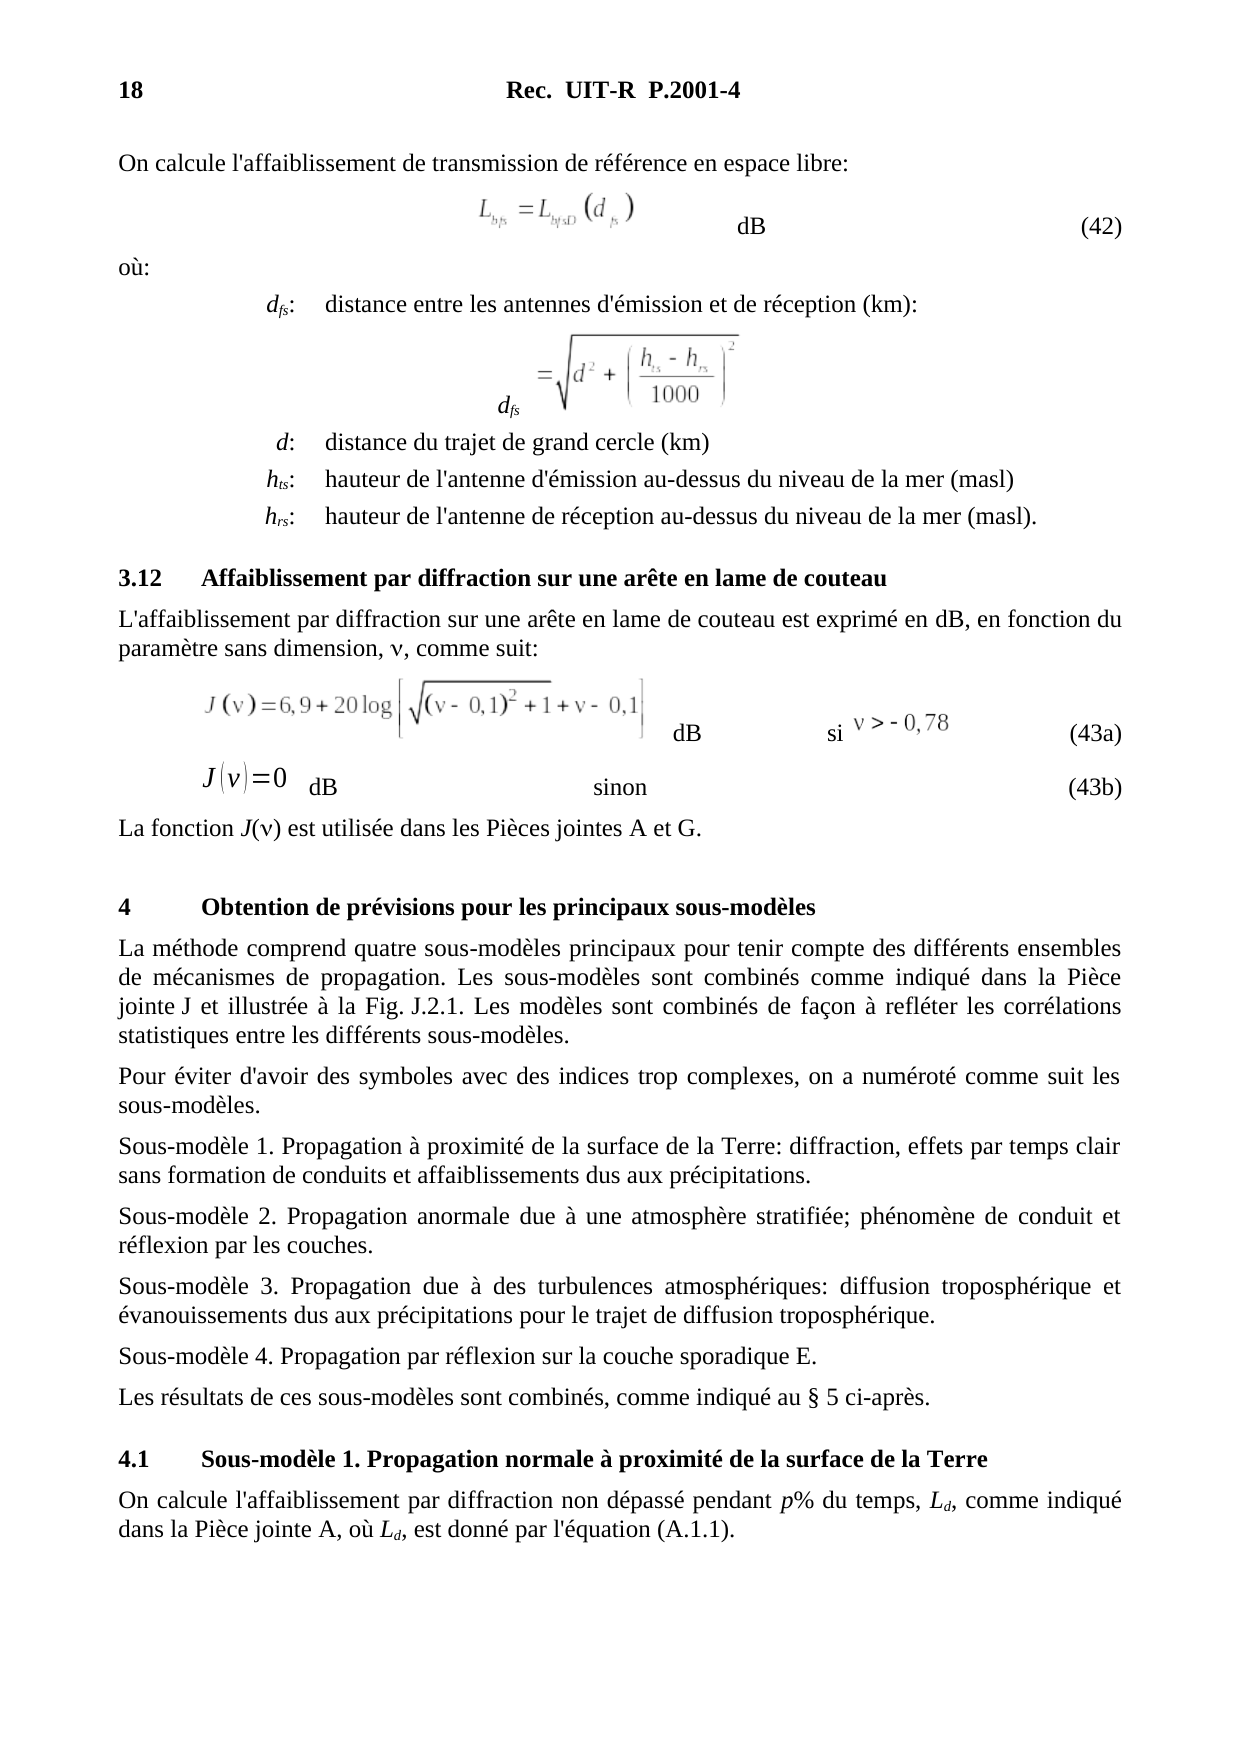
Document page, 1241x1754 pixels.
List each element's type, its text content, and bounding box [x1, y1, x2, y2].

text dB si (43a) [118, 674, 1122, 747]
subtitle 4.1 Sous-modèle 1. Propagation normale à proximité de la surface de la Terre [118, 1444, 1122, 1473]
text hrs: hauteur de l'antenne de réception au-dessus du niveau de la mer (masl). [118, 501, 1122, 530]
text On calcule l'affaiblissement de transmission de référence en espace libre: [118, 148, 1122, 176]
text dB (42) [118, 189, 1122, 240]
text La méthode comprend quatre sous-modèles principaux pour tenir compte des différents ensembles de mécanismes de propagation. Les sous-modèles sont combinés comme indiqué dans la Pièce jointe J et illustrée à la Fig. J.2.1. Les modèles sont combinés de façon à refléter les corrélations statistiques entre les différents sous-modèles. [118, 933, 1122, 1048]
text hts: hauteur de l'antenne d'émission au-dessus du niveau de la mer (masl) [118, 464, 1122, 493]
text où: [118, 252, 1122, 281]
text dfs [118, 331, 1122, 419]
subtitle 4 Obtention de prévisions pour les principaux sous-modèles [118, 892, 1122, 921]
text La fonction J() est utilisée dans les Pièces jointes A et G. [118, 813, 1122, 842]
text dB sinon (43b) [118, 760, 1122, 801]
text Pour éviter d'avoir des symboles avec des indices trop complexes, on a numéroté comme suit les sous-modèles. [118, 1061, 1122, 1118]
subtitle 3.12 Affaiblissement par diffraction sur une arête en lame de couteau [118, 563, 1122, 592]
text L'affaiblissement par diffraction sur une arête en lame de couteau est exprimé en dB, en fonction du paramètre sans dimension, , comme suit: [118, 604, 1122, 662]
text Sous-modèle 4. Propagation par réflexion sur la couche sporadique E. [118, 1341, 1122, 1370]
text On calcule l'affaiblissement par diffraction non dépassé pendant p% du temps, Ld, comme indiqué dans la Pièce jointe A, où Ld, est donné par l'équation (A.1.1). [118, 1486, 1122, 1543]
text Sous-modèle 1. Propagation à proximité de la surface de la Terre: diffraction, effets par temps clair sans formation de conduits et affaiblissements dus aux précipitations. [118, 1131, 1122, 1188]
text Sous-modèle 2. Propagation anormale due à une atmosphère stratifiée; phénomène de conduit et réflexion par les couches. [118, 1201, 1122, 1258]
text Les résultats de ces sous-modèles sont combinés, comme indiqué au § 5 ci-après. [118, 1382, 1122, 1411]
text Sous-modèle 3. Propagation due à des turbulences atmosphériques: diffusion troposphérique et évanouissements dus aux précipitations pour le trajet de diffusion troposphérique. [118, 1271, 1122, 1328]
text dfs: distance entre les antennes d'émission et de réception (km): [118, 289, 1122, 318]
text d: distance du trajet de grand cercle (km) [118, 427, 1122, 456]
